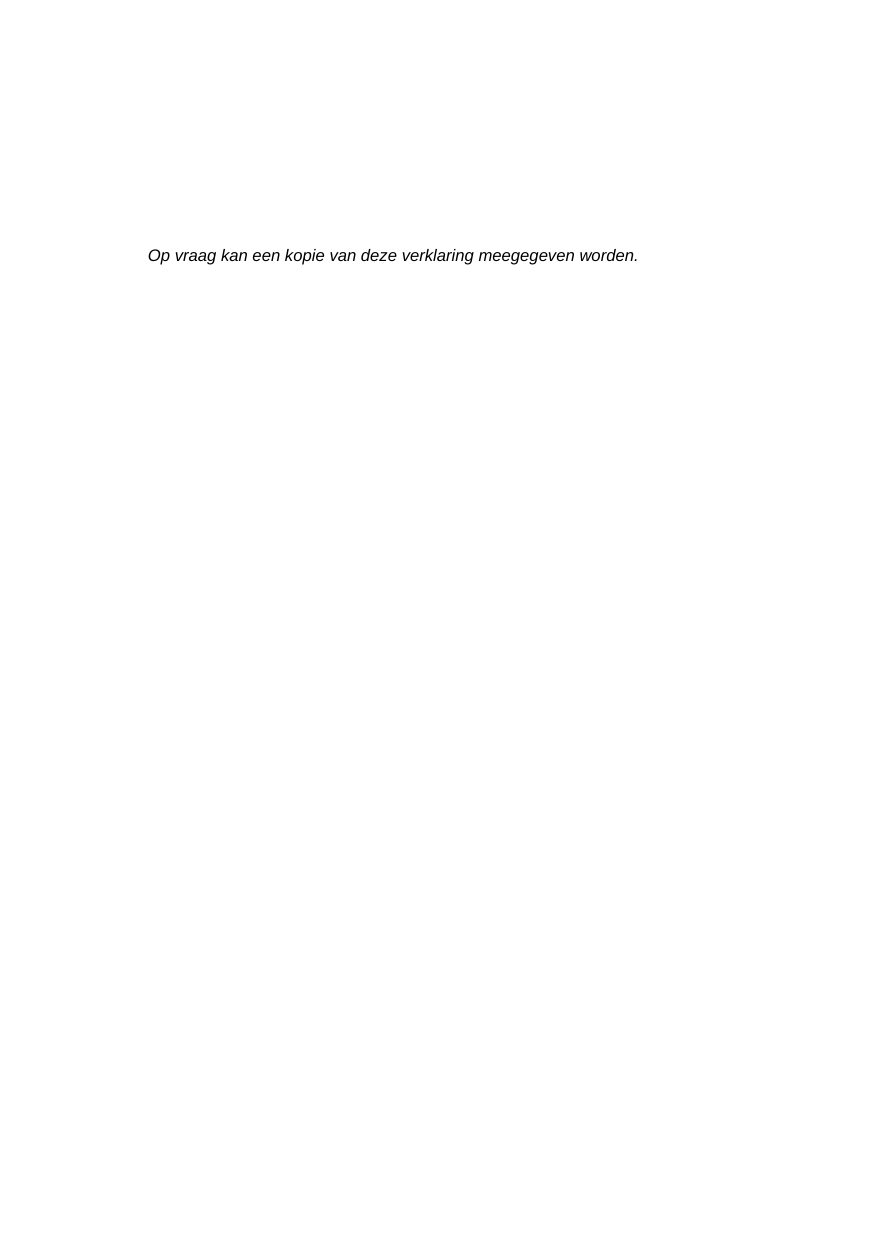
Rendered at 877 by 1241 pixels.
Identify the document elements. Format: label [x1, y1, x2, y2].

list [148, 148, 729, 265]
